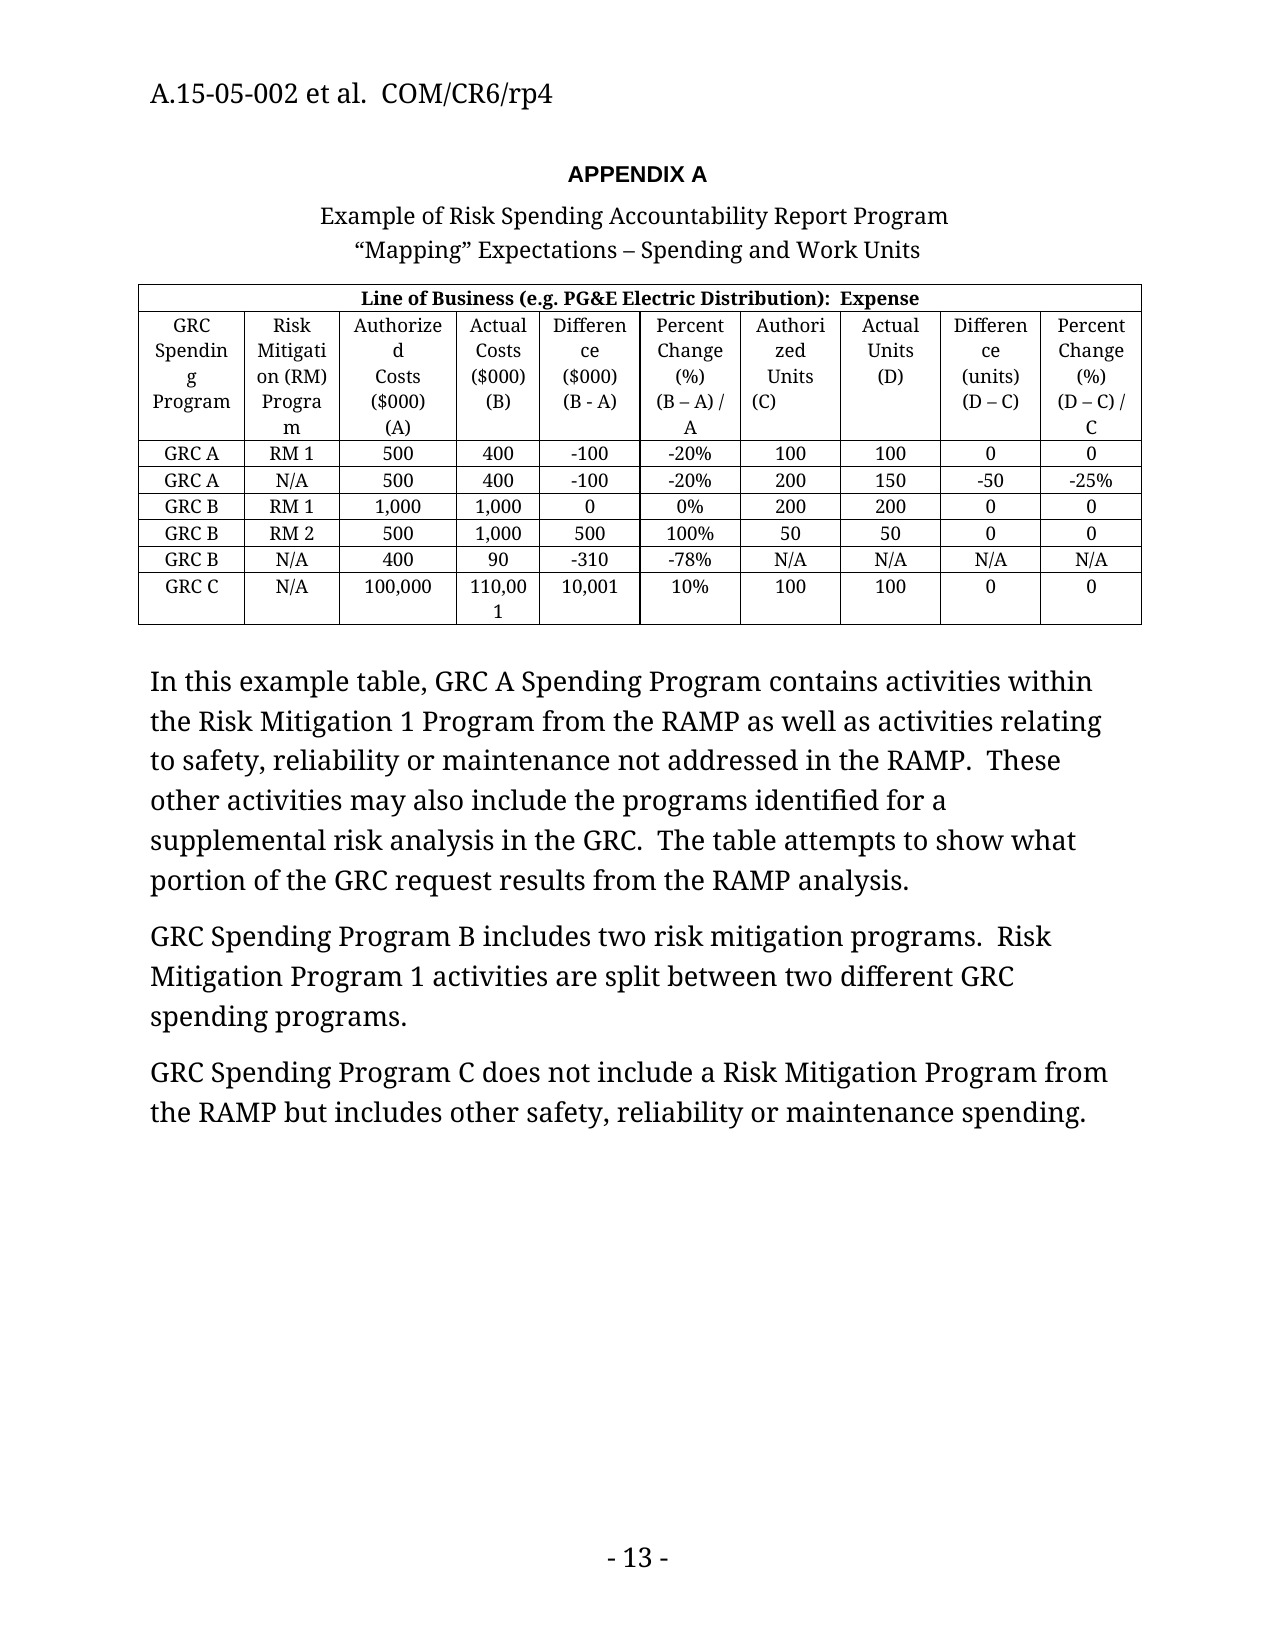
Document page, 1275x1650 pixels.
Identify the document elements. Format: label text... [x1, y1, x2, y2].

table_cell N/A [245, 573, 339, 624]
table_cell N/A [245, 467, 339, 493]
table_cell Authorized Costs ($000) (A) [340, 312, 456, 439]
table_cell Percent Change (%) (B – A) / A [641, 312, 740, 439]
table_cell GRC C [139, 573, 244, 624]
table_cell Actual Costs ($000) (B) [457, 312, 539, 439]
table_cell 50 [741, 520, 840, 546]
table_cell 110,001 [457, 573, 539, 624]
subtitle APPENDIX A [150, 161, 1125, 188]
table_cell -310 [540, 547, 639, 572]
table_cell 1,000 [457, 520, 539, 546]
table_cell 0 [1041, 520, 1141, 546]
text GRC Spending Program C does not include a Risk Mitigation Program from the RAMP but includes other safety, reliability or maintenance spending. [150, 1054, 1125, 1130]
table_cell -20% [641, 467, 740, 493]
table_cell Difference ($000) (B - A) [540, 312, 639, 439]
table_cell GRC B [139, 494, 244, 519]
table_cell N/A [841, 547, 940, 572]
table_cell -50 [941, 467, 1040, 493]
table_cell GRC B [139, 547, 244, 572]
table_cell 0 [1041, 494, 1141, 519]
table_cell GRC Spending Program [139, 312, 244, 439]
table_cell RM 1 [245, 494, 339, 519]
table_cell 500 [540, 520, 639, 546]
table_cell 0% [641, 494, 740, 519]
table_cell 90 [457, 547, 539, 572]
table_cell 100 [841, 573, 940, 624]
table_cell Actual Units (D) [841, 312, 940, 439]
table_cell 200 [741, 494, 840, 519]
table_cell 500 [340, 441, 456, 466]
table_cell 100 [741, 441, 840, 466]
table_cell 10,001 [540, 573, 639, 624]
table_cell 100% [641, 520, 740, 546]
table_cell Percent Change (%) (D – C) / C [1041, 312, 1141, 439]
table_cell 200 [741, 467, 840, 493]
table_cell 0 [941, 494, 1040, 519]
table_cell RM 1 [245, 441, 339, 466]
table_cell 0 [941, 573, 1040, 624]
table_cell N/A [245, 547, 339, 572]
table_cell 0 [941, 520, 1040, 546]
table_cell N/A [941, 547, 1040, 572]
table_cell 500 [340, 520, 456, 546]
table_cell RM 2 [245, 520, 339, 546]
text In this example table, GRC A Spending Program contains activities within the Risk Mitigation 1 Program from the RAMP as well as activities relating to safety, reliability or maintenance not addressed in the RAMP. These other activities may also include the programs identified for a supplemental risk analysis in the GRC. The table attempts to show what portion of the GRC request results from the RAMP analysis. [150, 662, 1125, 898]
table_header Line of Business (e.g. PG&E Electric Distribution): Expense [139, 285, 1141, 311]
table_cell 400 [457, 467, 539, 493]
table_cell GRC B [139, 520, 244, 546]
table_cell -100 [540, 441, 639, 466]
table_cell 0 [1041, 441, 1141, 466]
table_cell 100 [841, 441, 940, 466]
table_cell Authorized Units (C) [741, 312, 840, 439]
table_cell -100 [540, 467, 639, 493]
table_cell 400 [457, 441, 539, 466]
text Example of Risk Spending Accountability Report Program “Mapping” Expectations – Spending and Work Units [150, 200, 1125, 265]
table_cell Risk Mitigation (RM) Program [245, 312, 339, 439]
table_cell 1,000 [340, 494, 456, 519]
table_cell -20% [641, 441, 740, 466]
table_cell 400 [340, 547, 456, 572]
table_cell N/A [1041, 547, 1141, 572]
table_cell 10% [641, 573, 740, 624]
table_cell 150 [841, 467, 940, 493]
table_cell -25% [1041, 467, 1141, 493]
table_cell 0 [941, 441, 1040, 466]
table_cell 100,000 [340, 573, 456, 624]
table_cell Difference (units) (D – C) [941, 312, 1040, 439]
table_cell GRC A [139, 441, 244, 466]
table_cell 50 [841, 520, 940, 546]
table_cell N/A [741, 547, 840, 572]
table_cell 200 [841, 494, 940, 519]
table_cell -78% [641, 547, 740, 572]
table_cell 0 [540, 494, 639, 519]
table_cell 500 [340, 467, 456, 493]
text GRC Spending Program B includes two risk mitigation programs. Risk Mitigation Program 1 activities are split between two different GRC spending programs. [150, 918, 1125, 1034]
table_cell 1,000 [457, 494, 539, 519]
table_cell GRC A [139, 467, 244, 493]
table_cell 100 [741, 573, 840, 624]
table_cell 0 [1041, 573, 1141, 624]
